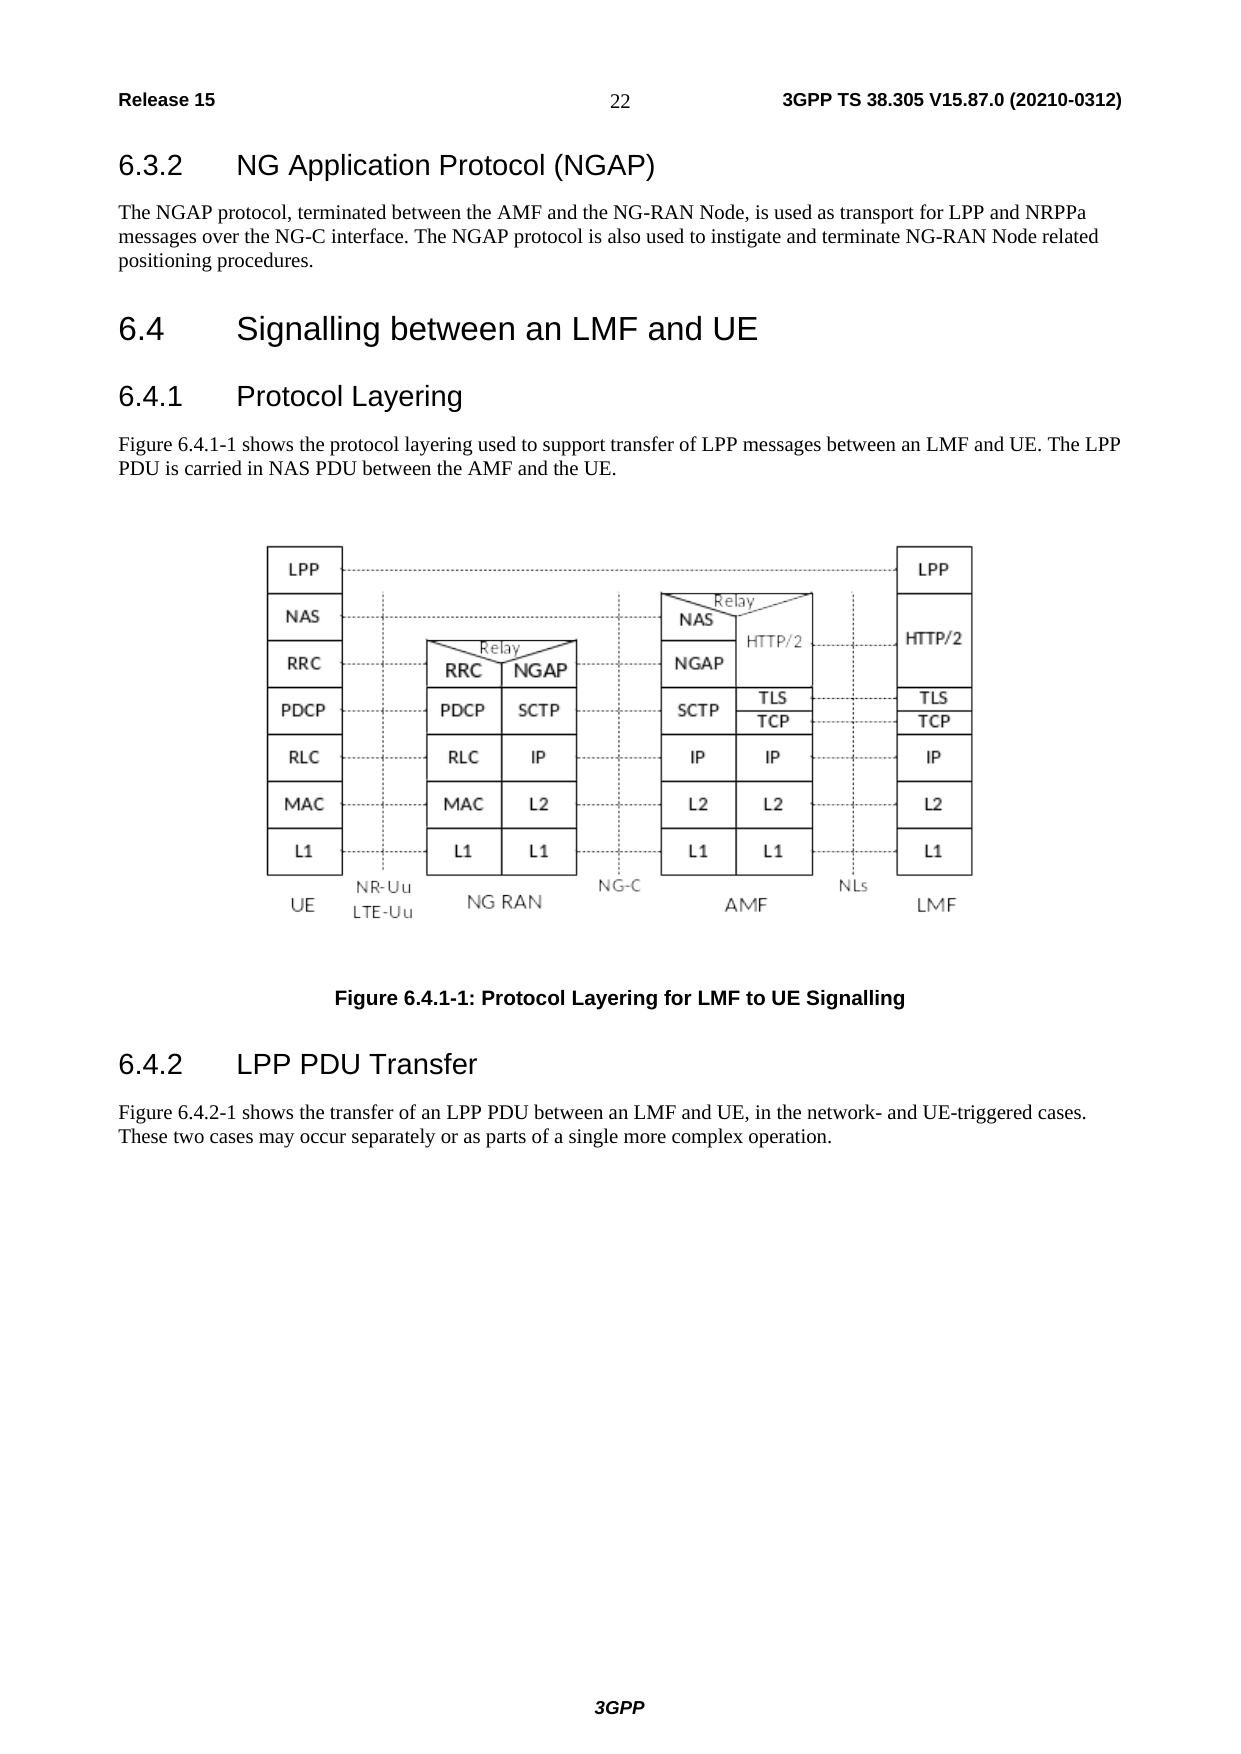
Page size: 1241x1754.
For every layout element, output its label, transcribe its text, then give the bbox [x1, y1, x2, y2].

subtitle 6.3.2 NG Application Protocol (NGAP) [118, 147, 1122, 181]
subtitle 6.4.1 Protocol Layering [118, 379, 1122, 413]
text Figure 6.4.1-1 shows the protocol layering used to support transfer of LPP messages between an LMF and UE. The LPP PDU is carried in NAS PDU between the AMF and the UE. [118, 431, 1122, 479]
subtitle 6.4 Signalling between an LMF and UE [118, 309, 1122, 348]
text The NGAP protocol, terminated between the AMF and the NG-RAN Node, is used as transport for LPP and NRPPa messages over the NG-C interface. The NGAP protocol is also used to instigate and terminate NG-RAN Node related positioning procedures. [118, 200, 1122, 272]
text Figure 6.4.2-1 shows the transfer of an LPP PDU between an LMF and UE, in the network- and UE-triggered cases. These two cases may occur separately or as parts of a single more complex operation. [118, 1099, 1122, 1148]
text Figure 6.4.1-1: Protocol Layering for LMF to UE Signalling [118, 986, 1122, 1010]
subtitle 6.4.2 LPP PDU Transfer [118, 1047, 1122, 1081]
